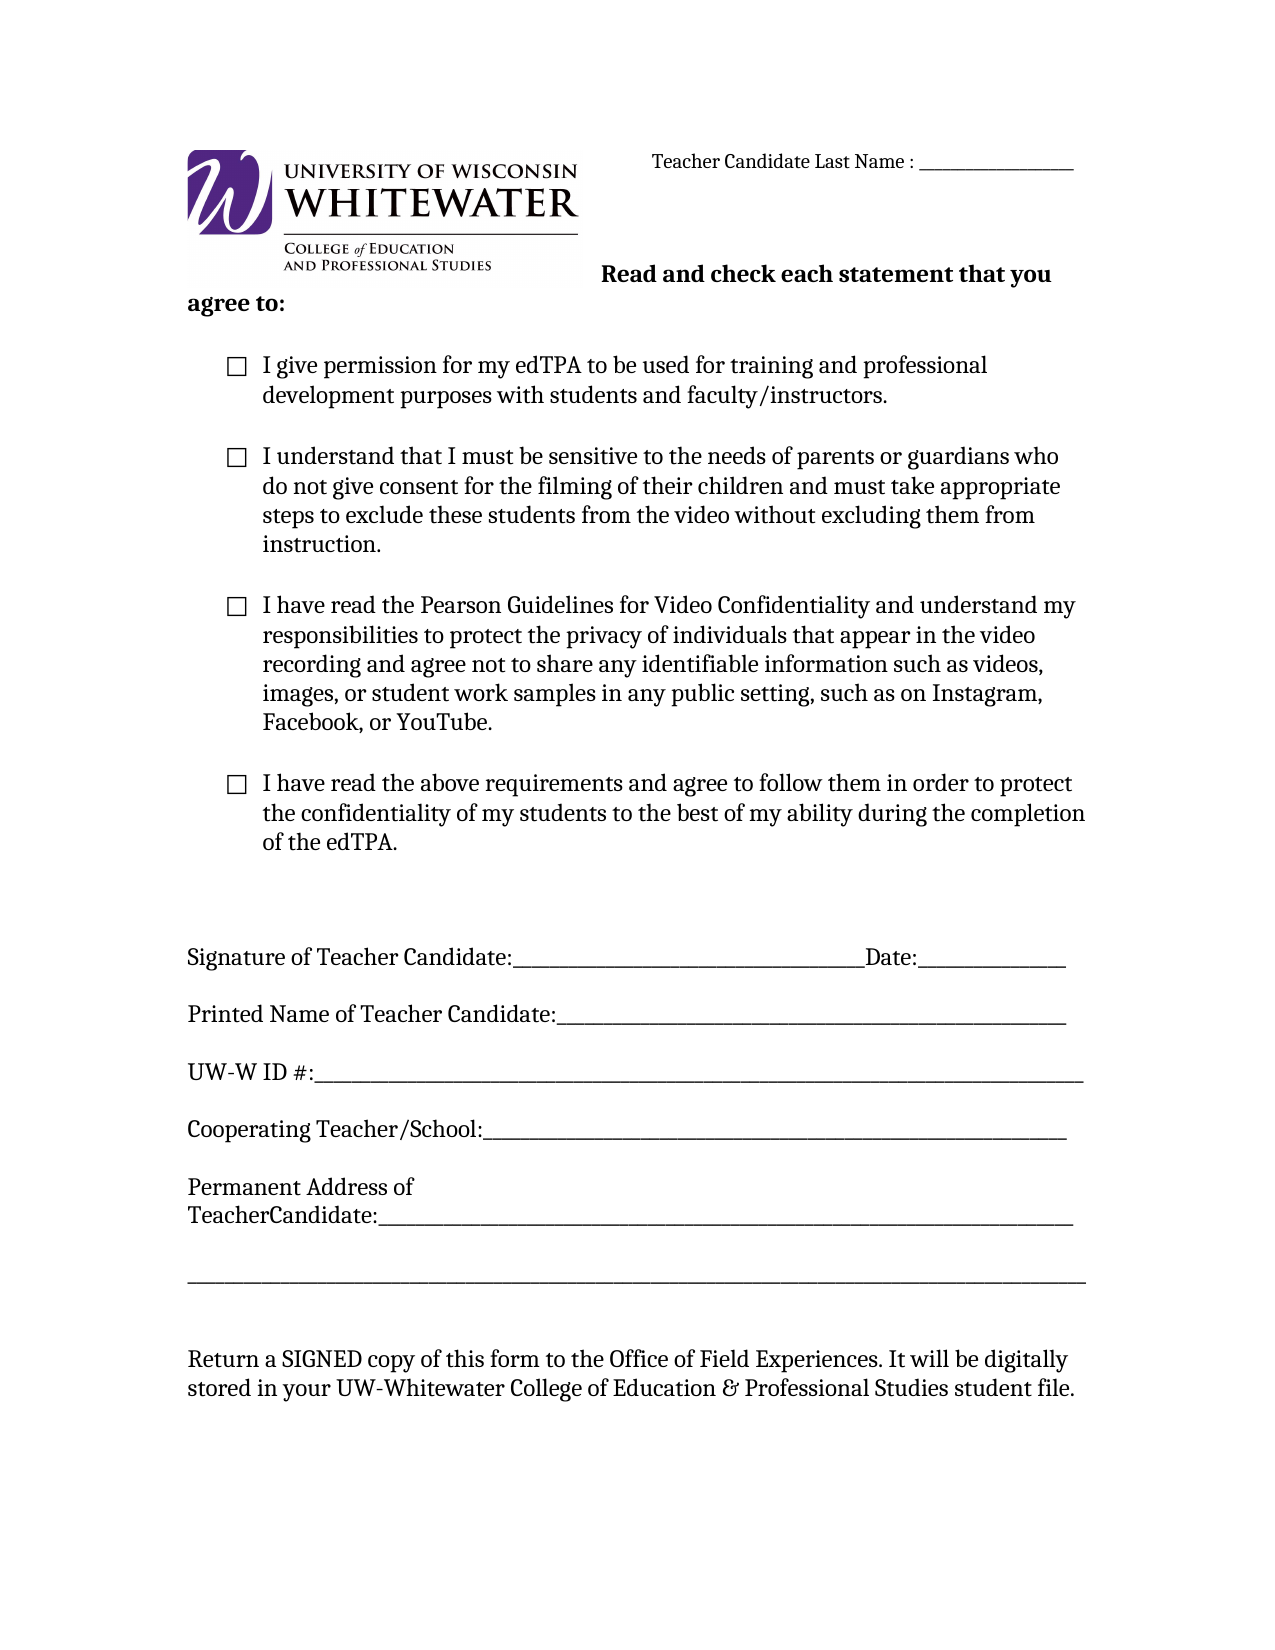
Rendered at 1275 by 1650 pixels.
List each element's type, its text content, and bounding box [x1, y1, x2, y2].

text Permanent Address of TeacherCandidate:___________________________________________________________________________ [187, 1173, 1087, 1230]
text _________________________________________________________________________________________________ [187, 1259, 1087, 1288]
text Read and check each statement that you agree to: [187, 260, 1087, 318]
list I have read the above requirements and agree to follow them in order to protect the confidentiality of my students to the best of my ability during the completion of the edTPA. [225, 765, 1087, 856]
list I understand that I must be sensitive to the needs of parents or guardians who do not give consent for the filming of their children and must take appropriate steps to exclude these students from the video without excluding them from instruction. [225, 438, 1087, 558]
list I have read the Pearson Guidelines for Video Confidentiality and understand my responsibilities to protect the privacy of individuals that appear in the video recording and agree not to share any identifiable information such as videos, images, or student work samples in any public setting, such as on Instagram, Facebook, or YouTube. [225, 587, 1087, 736]
text Cooperating Teacher/School:_______________________________________________________________ [187, 1115, 1087, 1144]
text UW-W ID #:___________________________________________________________________________________ [187, 1058, 1087, 1086]
picture [187, 150, 583, 260]
list I give permission for my edTPA to be used for training and professional development purposes with students and faculty/instructors. [225, 346, 1087, 409]
text Printed Name of Teacher Candidate:_______________________________________________________ [187, 1000, 1087, 1029]
text Signature of Teacher Candidate:______________________________________Date:________________ [187, 943, 1087, 971]
text Return a SIGNED copy of this form to the Office of Field Experiences. It will be digitally stored in your UW-Whitewater College of Education & Professional Studies student file. [187, 1345, 1087, 1403]
